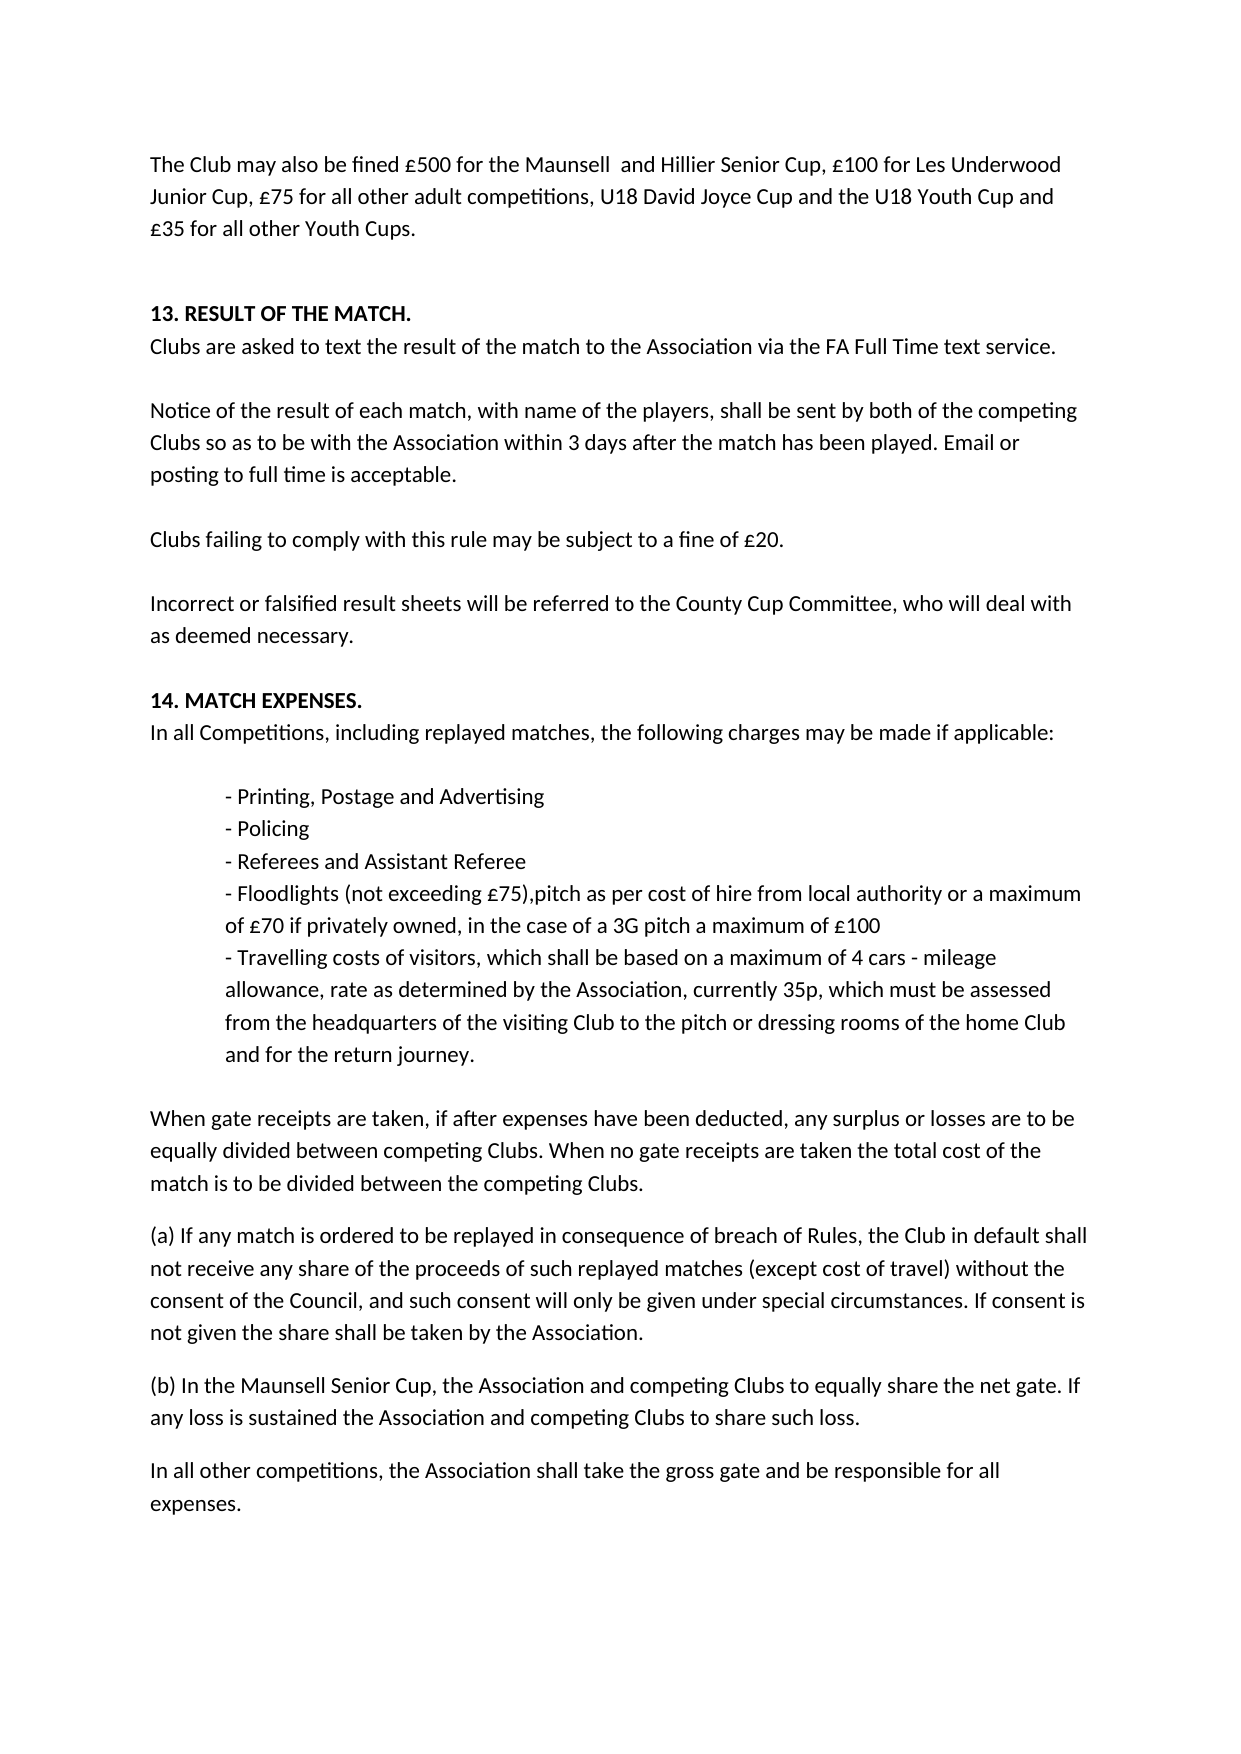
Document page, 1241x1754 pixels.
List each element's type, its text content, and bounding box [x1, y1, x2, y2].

text When gate receipts are taken, if after expenses have been deducted, any surplus or losses are to be equally divided between competing Clubs. When no gate receipts are taken the total cost of the match is to be divided between the competing Clubs. [150, 1104, 1090, 1197]
text The Club may also be fined £500 for the Maunsell and Hillier Senior Cup, £100 for Les Underwood Junior Cup, £75 for all other adult competitions, U18 David Joyce Cup and the U18 Youth Cup and £35 for all other Youth Cups. [150, 150, 1090, 242]
text - Travelling costs of visitors, which shall be based on a maximum of 4 cars - mileage allowance, rate as determined by the Association, currently 35p, which must be assessed from the headquarters of the visiting Club to the pitch or dressing rooms of the home Club and for the return journey. [225, 943, 1090, 1068]
text Clubs failing to comply with this rule may be subject to a fine of £20. [150, 525, 1090, 553]
text Clubs are asked to text the result of the match to the Association via the FA Full Time text service. [150, 332, 1090, 360]
text 13. RESULT OF THE MATCH. [150, 299, 1090, 328]
text (a) If any match is ordered to be replayed in consequence of breach of Rules, the Club in default shall not receive any share of the proceeds of such replayed matches (except cost of travel) without the consent of the Council, and such consent will only be given under special circumstances. If consent is not given the share shall be taken by the Association. [150, 1222, 1090, 1346]
text Incorrect or falsified result sheets will be referred to the County Cup Committee, who will deal with as deemed necessary. [150, 589, 1090, 649]
text Notice of the result of each match, with name of the players, shall be sent by both of the competing Clubs so as to be with the Association within 3 days after the match has been played. Email or posting to full time is acceptable. [150, 396, 1090, 488]
text 14. MATCH EXPENSES. [150, 686, 1090, 714]
text - Printing, Postage and Advertising [225, 782, 1090, 810]
text (b) In the Maunsell Senior Cup, the Association and competing Clubs to equally share the net gate. If any loss is sustained the Association and competing Clubs to share such loss. [150, 1371, 1090, 1431]
text In all other competitions, the Association shall take the gross gate and be responsible for all expenses. [150, 1456, 1090, 1517]
text - Policing [225, 814, 1090, 843]
text - Floodlights (not exceeding £75),pitch as per cost of hire from local authority or a maximum of £70 if privately owned, in the case of a 3G pitch a maximum of £100 [225, 879, 1090, 939]
text - Referees and Assistant Referee [225, 847, 1090, 875]
text In all Competitions, including replayed matches, the following charges may be made if applicable: [150, 718, 1090, 746]
